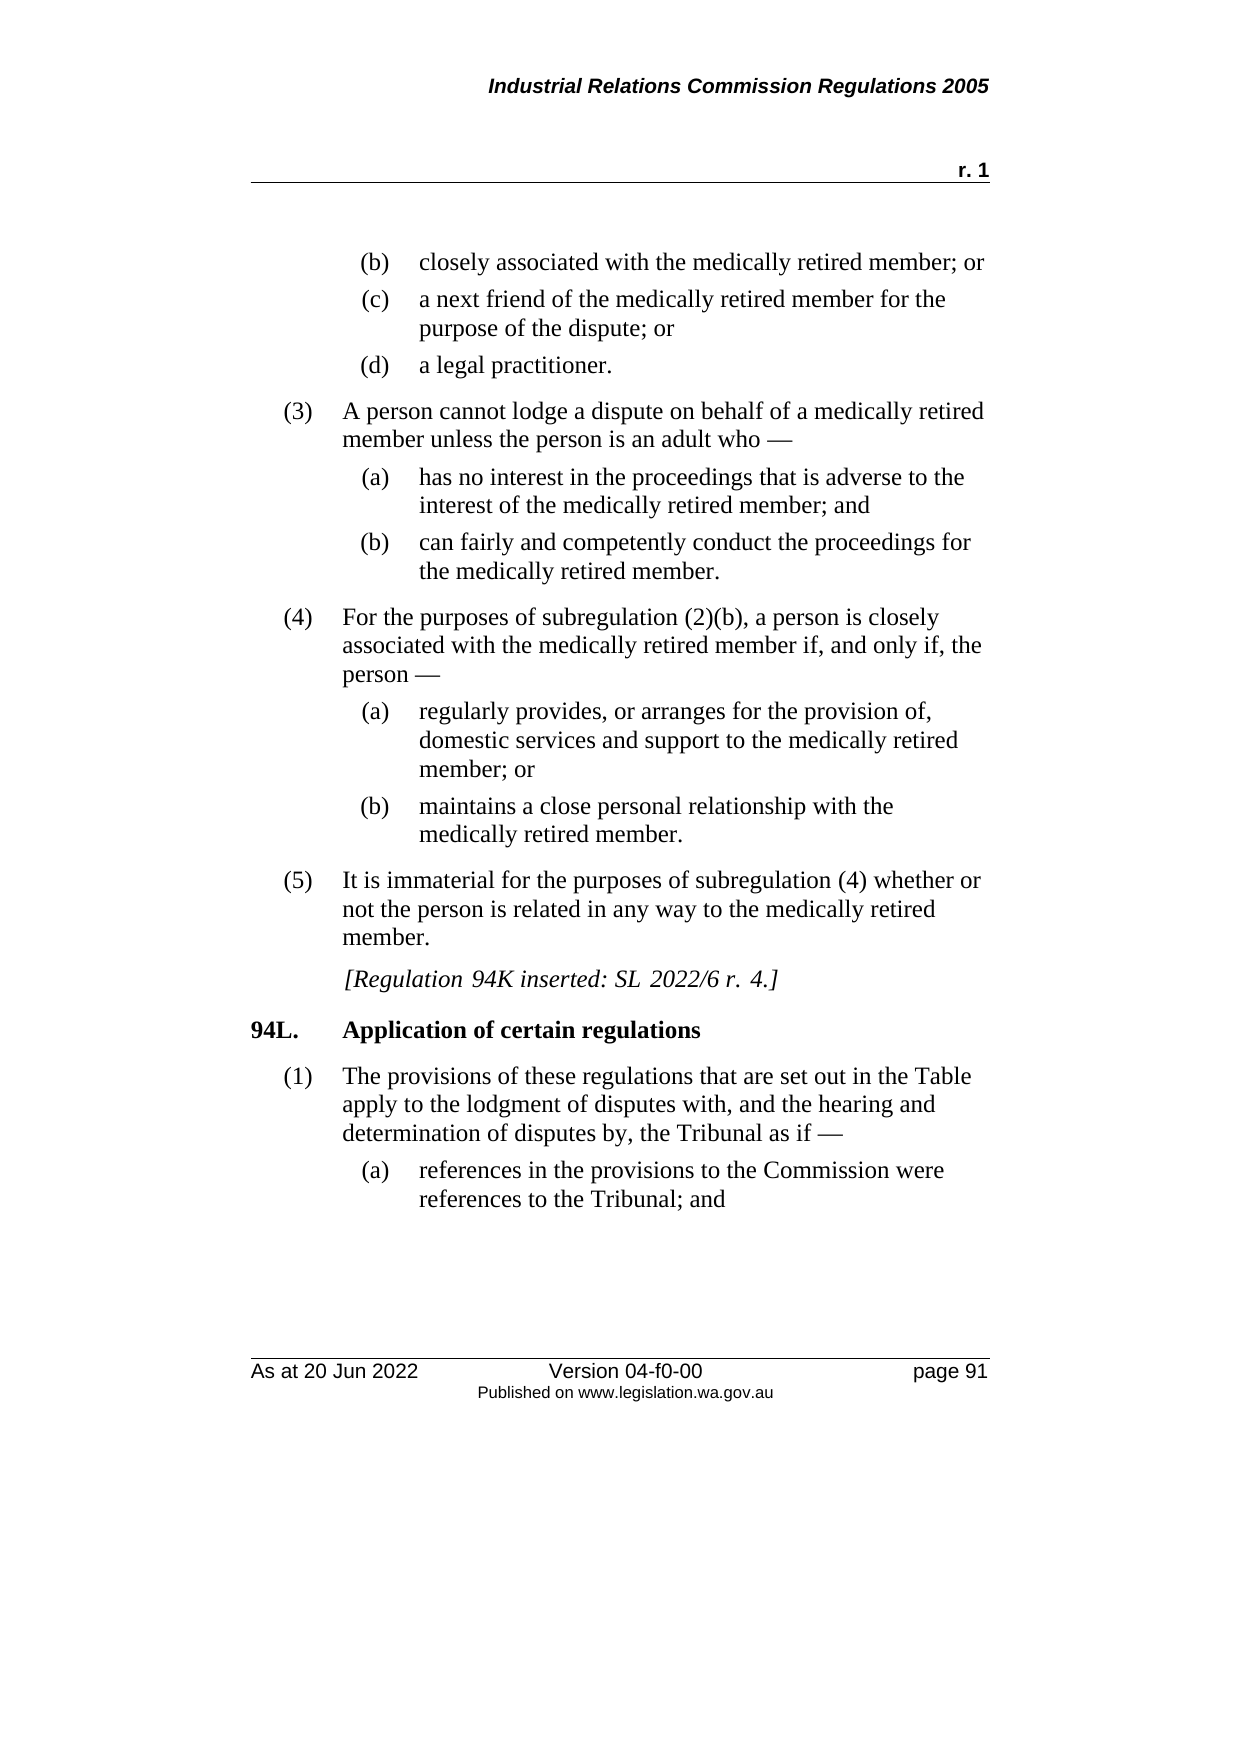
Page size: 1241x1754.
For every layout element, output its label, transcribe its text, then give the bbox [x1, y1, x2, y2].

text (1) The provisions of these regulations that are set out in the Table apply to the lodgment of disputes with, and the hearing and determination of disputes by, the Tribunal as if — [251, 1061, 990, 1147]
text (d) a legal practitioner. [251, 350, 990, 379]
text (c) a next friend of the medically retired member for the purpose of the dispute; or [251, 284, 990, 342]
text (5) It is immaterial for the purposes of subregulation (4) whether or not the person is related in any way to the medically retired member. [251, 865, 990, 951]
text (a) regularly provides, or arranges for the provision of, domestic services and support to the medically retired member; or [251, 696, 990, 782]
text (b) can fairly and competently conduct the proceedings for the medically retired member. [251, 527, 990, 585]
text (4) For the purposes of subregulation (2)(b), a person is closely associated with the medically retired member if, and only if, the person — [251, 602, 990, 688]
text (a) references in the provisions to the Commission were references to the Tribunal; and [251, 1155, 990, 1213]
text (3) A person cannot lodge a dispute on behalf of a medically retired member unless the person is an adult who — [251, 396, 990, 453]
text (b) maintains a close personal relationship with the medically retired member. [251, 791, 990, 848]
text [Regulation 94K inserted: SL 2022/6 r. 4.] [251, 964, 990, 992]
text (b) closely associated with the medically retired member; or [251, 247, 990, 276]
subtitle 94L. Application of certain regulations [251, 1015, 990, 1044]
text (a) has no interest in the proceedings that is adverse to the interest of the medically retired member; and [251, 462, 990, 519]
